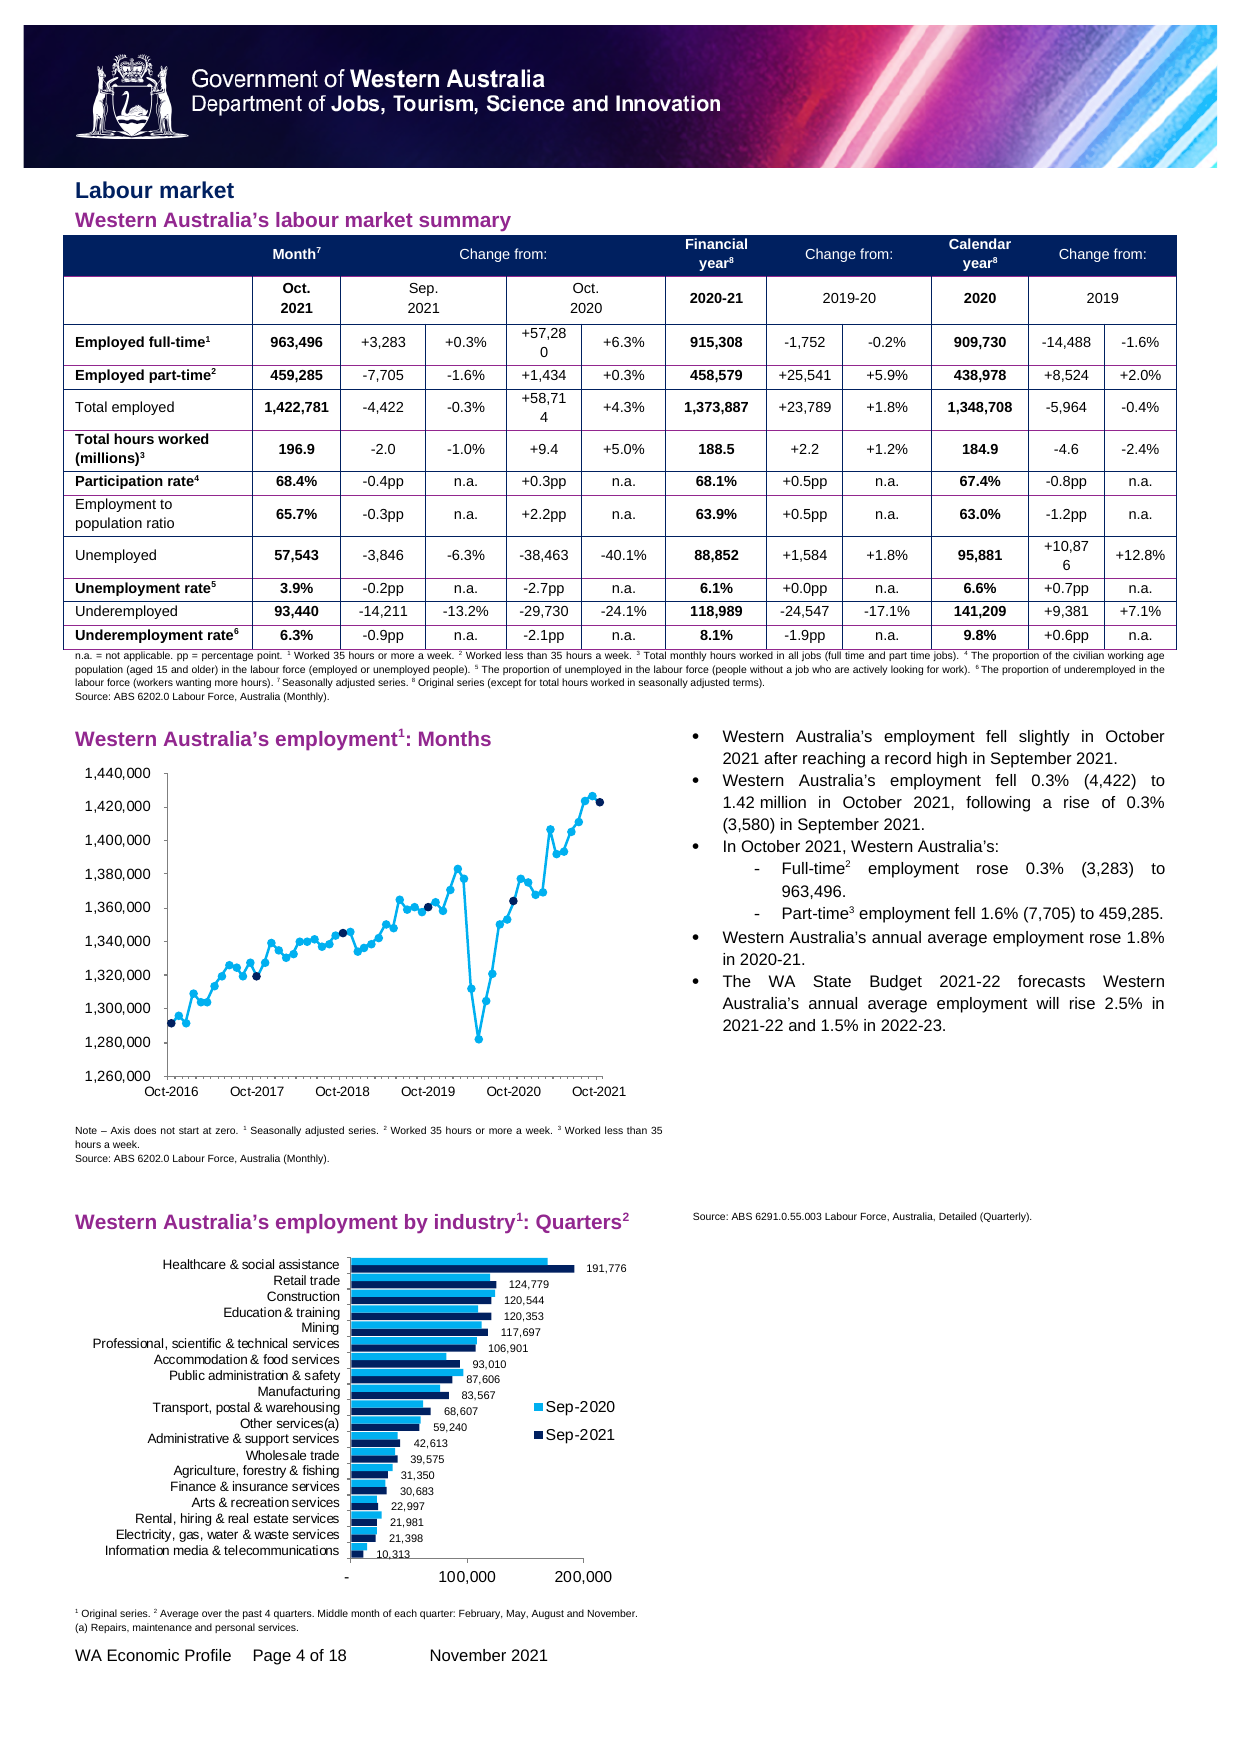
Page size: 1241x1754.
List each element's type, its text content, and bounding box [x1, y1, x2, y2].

list Western Australia’s annual average employment rose 1.8% in 2020-21. [693, 928, 1165, 969]
table_cell -1.6% [1105, 325, 1176, 365]
text n.a. = not applicable. pp = percentage point. 1 Worked 35 hours or more a week. 2 Worked less than 35 hours a week. 3 Total monthly hours worked in all jobs (full time and part time jobs). 4 The proportion of the civilian working age population (aged 15 and older) in the labour force (employed or unemployed people). 5 The proportion of unemployed in the labour force (people without a job who are actively looking for work). 6 The proportion of underemployed in the labour force (workers wanting more hours). 7 Seasonally adjusted series. 8 Original series (except for total hours worked in seasonally adjusted terms). [75, 650, 1165, 689]
table_cell +1,584 [767, 537, 842, 578]
picture [23, 25, 1218, 168]
table_header Financial year8 [666, 236, 766, 276]
table_cell -0.4% [1105, 390, 1176, 430]
table_cell -40.1% [582, 537, 665, 578]
table_cell -2.4% [1105, 431, 1176, 471]
table_cell +57,280 [507, 325, 581, 365]
table_cell +9,381 [1029, 602, 1104, 625]
table_cell n.a. [426, 496, 506, 536]
table_cell n.a. [582, 496, 665, 536]
table_cell +1.8% [843, 537, 931, 578]
table_cell -0.3pp [341, 496, 425, 536]
table_cell n.a. [426, 579, 506, 601]
table_cell +2.2 [767, 431, 842, 471]
table_cell -2.1pp [507, 626, 581, 648]
table_cell 184.9 [932, 431, 1028, 471]
table_cell 458,579 [666, 366, 766, 388]
table_cell Sep. 2021 [341, 277, 506, 323]
table_cell 57,543 [253, 537, 340, 578]
table_cell +10,876 [1029, 537, 1104, 578]
table_cell -0.2pp [341, 579, 425, 601]
table_cell +5.0% [582, 431, 665, 471]
table_cell -0.9pp [341, 626, 425, 648]
table_cell n.a. [843, 496, 931, 536]
table_cell 1,373,887 [666, 390, 766, 430]
table_cell Oct. 2021 [253, 277, 340, 323]
table_cell -14,211 [341, 602, 425, 625]
table_cell n.a. [843, 579, 931, 601]
list Part-time3 employment fell 1.6% (7,705) to 459,285. [752, 904, 1165, 925]
table_cell n.a. [582, 472, 665, 495]
table_cell -24,547 [767, 602, 842, 625]
table_cell n.a. [582, 579, 665, 601]
table_cell Employment to population ratio [64, 496, 252, 536]
table_cell +6.3% [582, 325, 665, 365]
table_cell +7.1% [1105, 602, 1176, 625]
list Western Australia’s employment fell 0.3% (4,422) to 1.42 million in October 2021, following a rise of 0.3% (3,580) in September 2021. [693, 771, 1165, 834]
list Full-time2 employment rose 0.3% (3,283) to 963,496. [752, 859, 1165, 901]
table_cell Employed part-time2 [64, 366, 252, 388]
table_cell 459,285 [253, 366, 340, 388]
table_cell +1.8% [843, 390, 931, 430]
text Western Australia’s employment by industry1: Quarters2 [75, 1210, 663, 1234]
table_cell Total hours worked (millions)3 [64, 431, 252, 471]
table_cell 8.1% [666, 626, 766, 648]
table_cell 68.4% [253, 472, 340, 495]
table_cell 1,422,781 [253, 390, 340, 430]
table_cell -1.0% [426, 431, 506, 471]
table_cell 88,852 [666, 537, 766, 578]
table_header Change from: [1029, 236, 1176, 276]
table_cell +4.3% [582, 390, 665, 430]
table_cell -7,705 [341, 366, 425, 388]
table_cell 141,209 [932, 602, 1028, 625]
list Western Australia’s employment fell slightly in October 2021 after reaching a record high in September 2021. [693, 727, 1165, 768]
table_cell 1,348,708 [932, 390, 1028, 430]
table_cell -29,730 [507, 602, 581, 625]
table_cell Unemployment rate5 [64, 579, 252, 601]
table_cell -13.2% [426, 602, 506, 625]
table_cell 438,978 [932, 366, 1028, 388]
table_cell -38,463 [507, 537, 581, 578]
table_cell +3,283 [341, 325, 425, 365]
list In October 2021, Western Australia’s: [693, 837, 1165, 856]
table_cell n.a. [843, 626, 931, 648]
table_cell n.a. [582, 626, 665, 648]
table_cell -2.0 [341, 431, 425, 471]
table_cell n.a. [843, 472, 931, 495]
table_cell 2019-20 [767, 277, 931, 323]
text Western Australia’s employment1: Months [75, 727, 663, 751]
table_cell n.a. [426, 626, 506, 648]
table_cell 67.4% [932, 472, 1028, 495]
table_cell -0.8pp [1029, 472, 1104, 495]
table_cell -2.7pp [507, 579, 581, 601]
table_cell -1.9pp [767, 626, 842, 648]
table_cell Unemployed [64, 537, 252, 578]
table_cell +58,714 [507, 390, 581, 430]
table_cell Total employed [64, 390, 252, 430]
table_cell 196.9 [253, 431, 340, 471]
table_cell Underemployed [64, 602, 252, 625]
table_cell 2020-21 [666, 277, 766, 323]
table_cell 63.9% [666, 496, 766, 536]
table_cell 6.3% [253, 626, 340, 648]
table_cell +0.3% [582, 366, 665, 388]
table_cell +25,541 [767, 366, 842, 388]
table_cell 915,308 [666, 325, 766, 365]
table_cell -3,846 [341, 537, 425, 578]
table_cell 3.9% [253, 579, 340, 601]
table_cell 9.8% [932, 626, 1028, 648]
table_cell n.a. [1105, 496, 1176, 536]
table_cell -4.6 [1029, 431, 1104, 471]
table_cell 6.6% [932, 579, 1028, 601]
table_header Change from: [767, 236, 931, 276]
table_cell +0.0pp [767, 579, 842, 601]
table_cell -24.1% [582, 602, 665, 625]
table_cell Employed full-time1 [64, 325, 252, 365]
table_cell -14,488 [1029, 325, 1104, 365]
table_cell 909,730 [932, 325, 1028, 365]
table_cell 95,881 [932, 537, 1028, 578]
table_cell 63.0% [932, 496, 1028, 536]
table_cell +0.7pp [1029, 579, 1104, 601]
table_cell +12.8% [1105, 537, 1176, 578]
text Labour market [75, 177, 1165, 203]
table_header Month7 [253, 236, 340, 276]
table_cell n.a. [1105, 472, 1176, 495]
table_cell 65.7% [253, 496, 340, 536]
table_cell +0.5pp [767, 472, 842, 495]
table_cell 6.1% [666, 579, 766, 601]
table_header Change from: [341, 236, 665, 276]
table_cell +2.0% [1105, 366, 1176, 388]
table_cell +1,434 [507, 366, 581, 388]
table_cell -4,422 [341, 390, 425, 430]
table_cell -0.4pp [341, 472, 425, 495]
table_cell +23,789 [767, 390, 842, 430]
table_cell +1.2% [843, 431, 931, 471]
table_cell [64, 277, 252, 323]
list The WA State Budget 2021-22 forecasts Western Australia’s annual average employment will rise 2.5% in 2021-22 and 1.5% in 2022-23. [693, 972, 1165, 1035]
text Note – Axis does not start at zero. 1 Seasonally adjusted series. 2 Worked 35 hours or more a week. 3 Worked less than 35 hours a week. [75, 1125, 663, 1151]
table_cell 2020 [932, 277, 1028, 323]
table_cell -0.2% [843, 325, 931, 365]
table_cell Oct. 2020 [507, 277, 665, 323]
table_cell n.a. [1105, 579, 1176, 601]
table_cell 963,496 [253, 325, 340, 365]
table_cell -5,964 [1029, 390, 1104, 430]
text Western Australia’s labour market summary [75, 207, 1165, 231]
table_cell +0.5pp [767, 496, 842, 536]
table_cell +0.3% [426, 325, 506, 365]
table_cell 68.1% [666, 472, 766, 495]
table_cell n.a. [1105, 626, 1176, 648]
table_cell -17.1% [843, 602, 931, 625]
table_cell +5.9% [843, 366, 931, 388]
table_cell -6.3% [426, 537, 506, 578]
table_cell +9.4 [507, 431, 581, 471]
table_cell -0.3% [426, 390, 506, 430]
table_cell -1,752 [767, 325, 842, 365]
table_cell +0.6pp [1029, 626, 1104, 648]
table_header Calendar year8 [932, 236, 1028, 276]
table_cell n.a. [426, 472, 506, 495]
table_header [64, 236, 252, 276]
table_cell Underemployment rate6 [64, 626, 252, 648]
table_cell 118,989 [666, 602, 766, 625]
table_cell 2019 [1029, 277, 1176, 323]
table_cell 188.5 [666, 431, 766, 471]
table_cell -1.6% [426, 366, 506, 388]
table_cell +2.2pp [507, 496, 581, 536]
table_cell +0.3pp [507, 472, 581, 495]
table_cell -1.2pp [1029, 496, 1104, 536]
table_cell Participation rate4 [64, 472, 252, 495]
table_cell 93,440 [253, 602, 340, 625]
table_cell +8,524 [1029, 366, 1104, 388]
